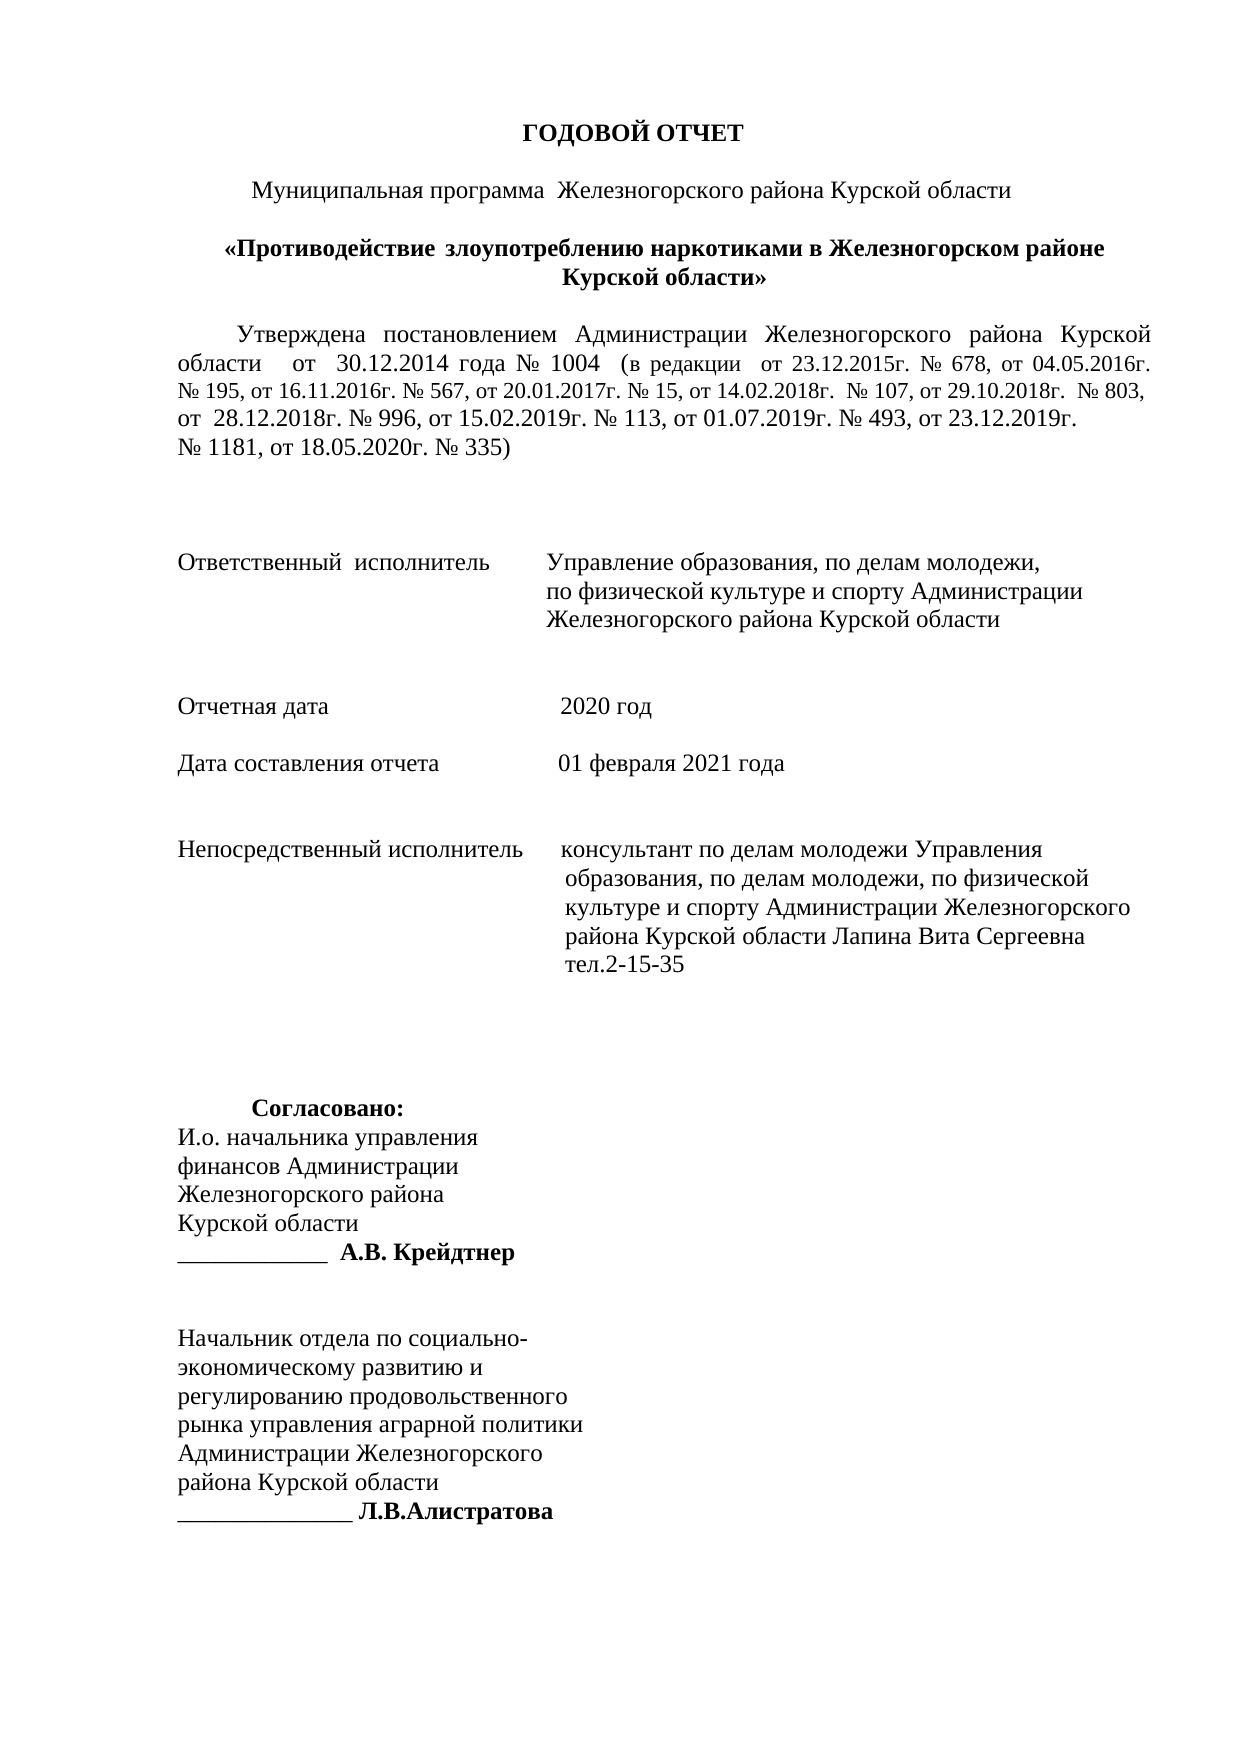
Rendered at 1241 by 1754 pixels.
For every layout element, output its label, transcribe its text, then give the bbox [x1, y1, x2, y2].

text Муниципальная программа Железногорского района Курской области [177, 176, 1152, 204]
text рынка управления аграрной политики [177, 1409, 1152, 1438]
text Дата составления отчета 01 февраля 2021 года [177, 748, 1152, 777]
text И.о. начальника управления [177, 1122, 1152, 1151]
text экономическому развитию и [177, 1352, 1152, 1381]
text тел.2-15-35 [177, 949, 1152, 978]
text Утверждена постановлением Администрации Железногорского района Курской области от 30.12.2014 года № 1004 (в редакции от 23.12.2015г. № 678, от 04.05.2016г. № 195, от 16.11.2016г. № 567, от 20.01.2017г. № 15, от 14.02.2018г. № 107, от 29.10.2018г. № 803, от 28.12.2018г. № 996, от 15.02.2019г. № 113, от 01.07.2019г. № 493, от 23.12.2019г. [177, 319, 1152, 432]
text района Курской области Лапина Вита Сергеевна [177, 921, 1152, 949]
text ____________ А.В. Крейдтнер [177, 1237, 1152, 1266]
text Ответственный исполнитель Управление образования, по делам молодежи, [177, 547, 1152, 576]
text района Курской области [177, 1467, 1152, 1496]
text Курской области [177, 1208, 1152, 1237]
text «Противодействие злоупотреблению наркотиками в Железногорском районе Курской области» [177, 233, 1152, 291]
text Железногорского района [177, 1179, 1152, 1208]
text регулированию продовольственного [177, 1381, 1152, 1409]
text № 1181, от 18.05.2020г. № 335) [177, 432, 1152, 461]
text Железногорского района Курской области [177, 604, 1152, 633]
text Начальник отдела по социально- [177, 1323, 1152, 1352]
text по физической культуре и спорту Администрации [177, 576, 1152, 604]
text ГОДОВОЙ ОТЧЕТ [472, 118, 1152, 147]
text Непосредственный исполнитель консультант по делам молодежи Управления [177, 834, 1152, 863]
text ______________ Л.В.Алистратова [177, 1496, 1152, 1524]
text образования, по делам молодежи, по физической [177, 863, 1152, 892]
text культуре и спорту Администрации Железногорского [177, 892, 1152, 921]
text Администрации Железногорского [177, 1438, 1152, 1467]
text Отчетная дата 2020 год [177, 691, 1152, 719]
text финансов Администрации [177, 1151, 1152, 1179]
text Согласовано: [177, 1093, 1152, 1122]
